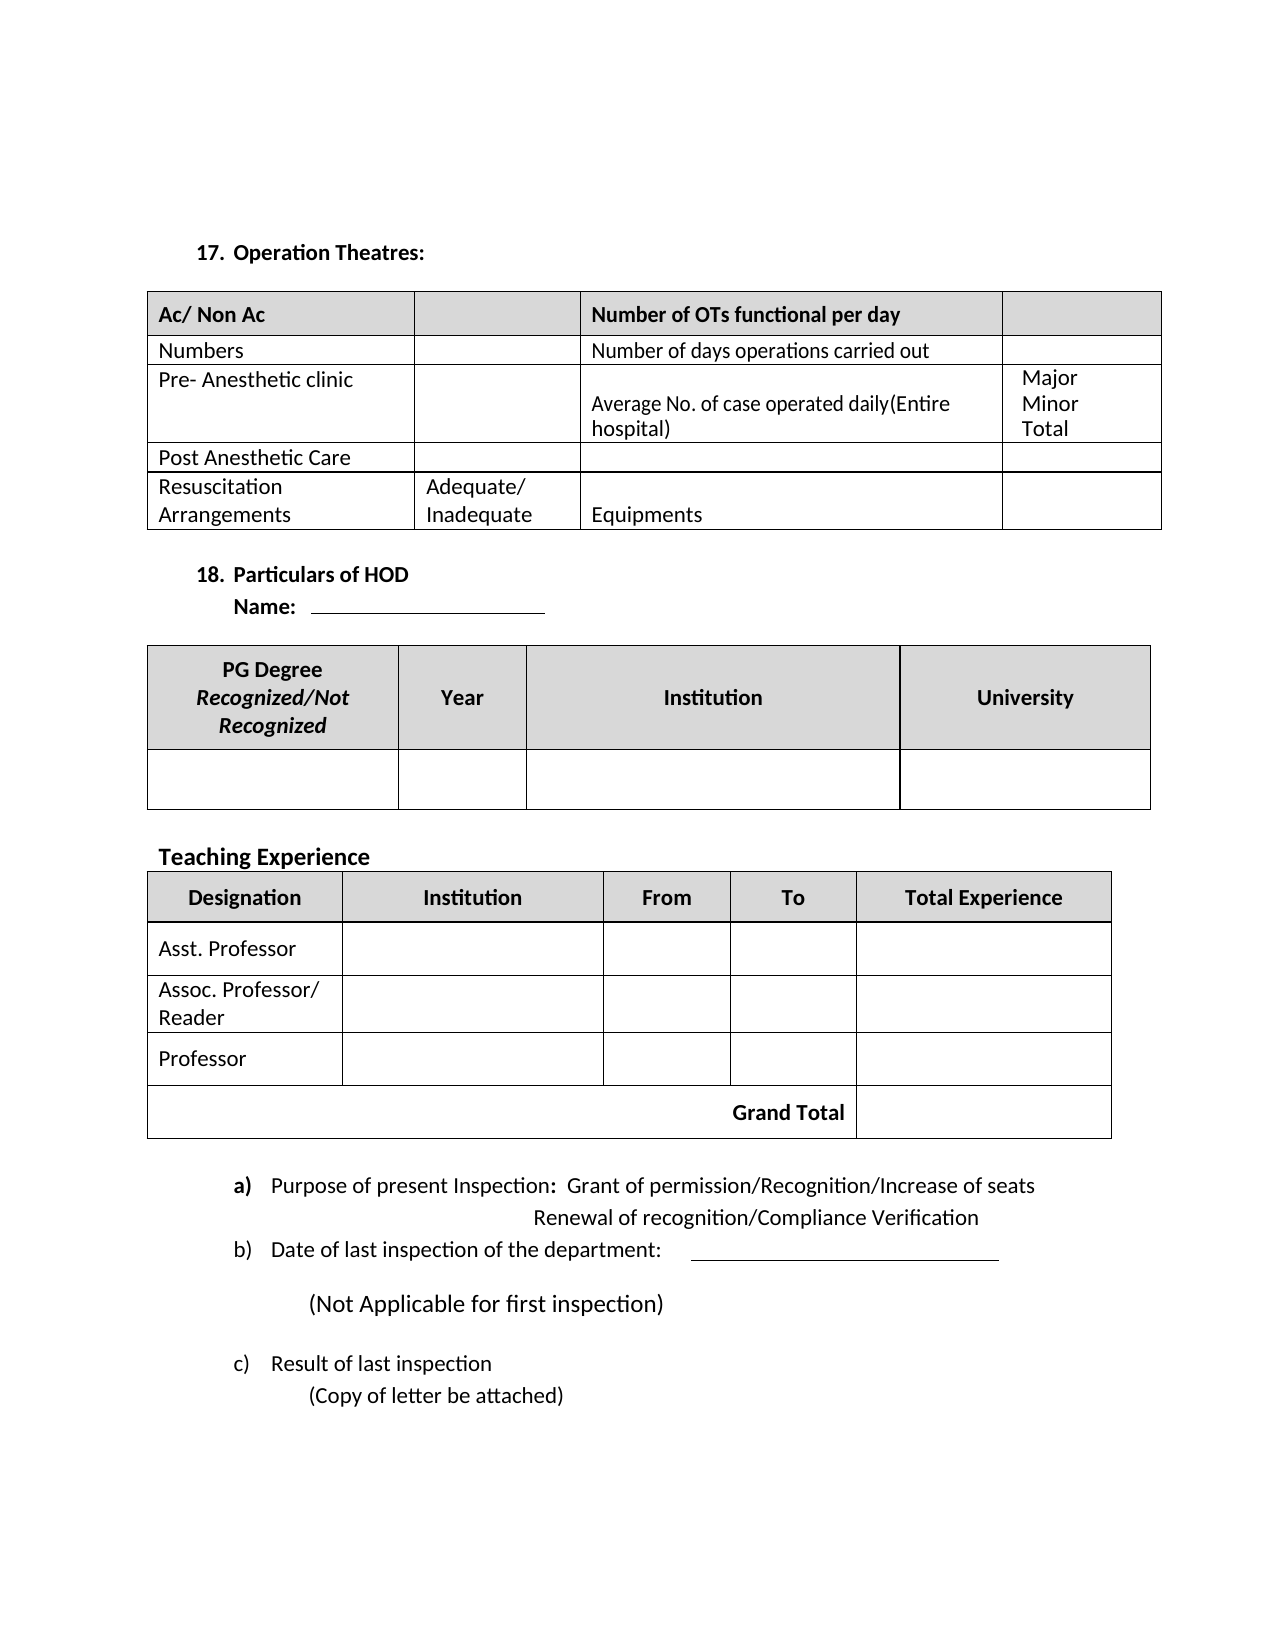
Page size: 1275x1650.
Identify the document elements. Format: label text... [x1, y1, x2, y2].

table_header PG Degree Recognized/Not Recognized [148, 646, 398, 749]
table_cell [148, 750, 398, 809]
table_cell Professor [148, 1033, 342, 1085]
table_cell [731, 923, 856, 974]
table_cell [415, 336, 580, 364]
table_cell [1003, 473, 1161, 528]
table_cell [857, 976, 1111, 1032]
table_header Number of OTs functional per day [581, 292, 1002, 335]
list Name: [233, 592, 1100, 620]
table_header From [604, 872, 730, 921]
table_cell [343, 976, 603, 1032]
table_cell [1003, 336, 1161, 364]
table_cell Assoc. Professor/ Reader [148, 976, 342, 1032]
list Purpose of present Inspection: Grant of permission/Recognition/Increase of seats [233, 1171, 1100, 1199]
table_cell [343, 1033, 603, 1085]
table_header [415, 292, 580, 335]
table_header Institution [527, 646, 899, 749]
table_cell [1003, 443, 1161, 471]
table_cell [604, 976, 730, 1032]
table_cell Numbers [148, 336, 414, 364]
table_cell [581, 443, 1002, 471]
list Result of last inspection [233, 1349, 1100, 1377]
table_cell Major Minor Total [1003, 365, 1161, 442]
table_header Institution [343, 872, 603, 921]
table_cell [857, 1033, 1111, 1085]
table_cell [731, 976, 856, 1032]
table_cell [901, 750, 1150, 809]
list Operation Theatres: [196, 238, 1100, 266]
table_cell [399, 750, 526, 809]
text (Not Applicable for first inspection) [158, 1288, 1100, 1319]
table_header Year [399, 646, 526, 749]
table_cell [604, 923, 730, 974]
table_cell [415, 365, 580, 442]
text Teaching Experience [158, 841, 1100, 871]
table_cell Equipments [581, 473, 1002, 528]
table_header [1003, 292, 1161, 335]
table_cell Resuscitation Arrangements [148, 473, 414, 528]
table_header Total Experience [857, 872, 1111, 921]
table_cell Grand Total [148, 1086, 856, 1138]
table_cell Adequate/ Inadequate [415, 473, 580, 528]
table_cell Average No. of case operated daily(Entire hospital) [581, 365, 1002, 442]
list Date of last inspection of the department: [233, 1235, 1100, 1263]
table_cell Number of days operations carried out [581, 336, 1002, 364]
list (Copy of letter be attached) [233, 1382, 1100, 1410]
table_cell [604, 1033, 730, 1085]
table_header Ac/ Non Ac [148, 292, 414, 335]
table_cell [527, 750, 899, 809]
table_cell [731, 1033, 856, 1085]
table_header University [901, 646, 1150, 749]
table_header To [731, 872, 856, 921]
table_cell Asst. Professor [148, 923, 342, 974]
list Particulars of HOD [196, 560, 1100, 588]
table_header Designation [148, 872, 342, 921]
table_cell [343, 923, 603, 974]
list Renewal of recognition/Compliance Verification [233, 1203, 1100, 1231]
table_cell [857, 1086, 1111, 1138]
table_cell [857, 923, 1111, 974]
table_cell Post Anesthetic Care [148, 443, 414, 471]
table_cell [415, 443, 580, 471]
table_cell Pre- Anesthetic clinic [148, 365, 414, 442]
